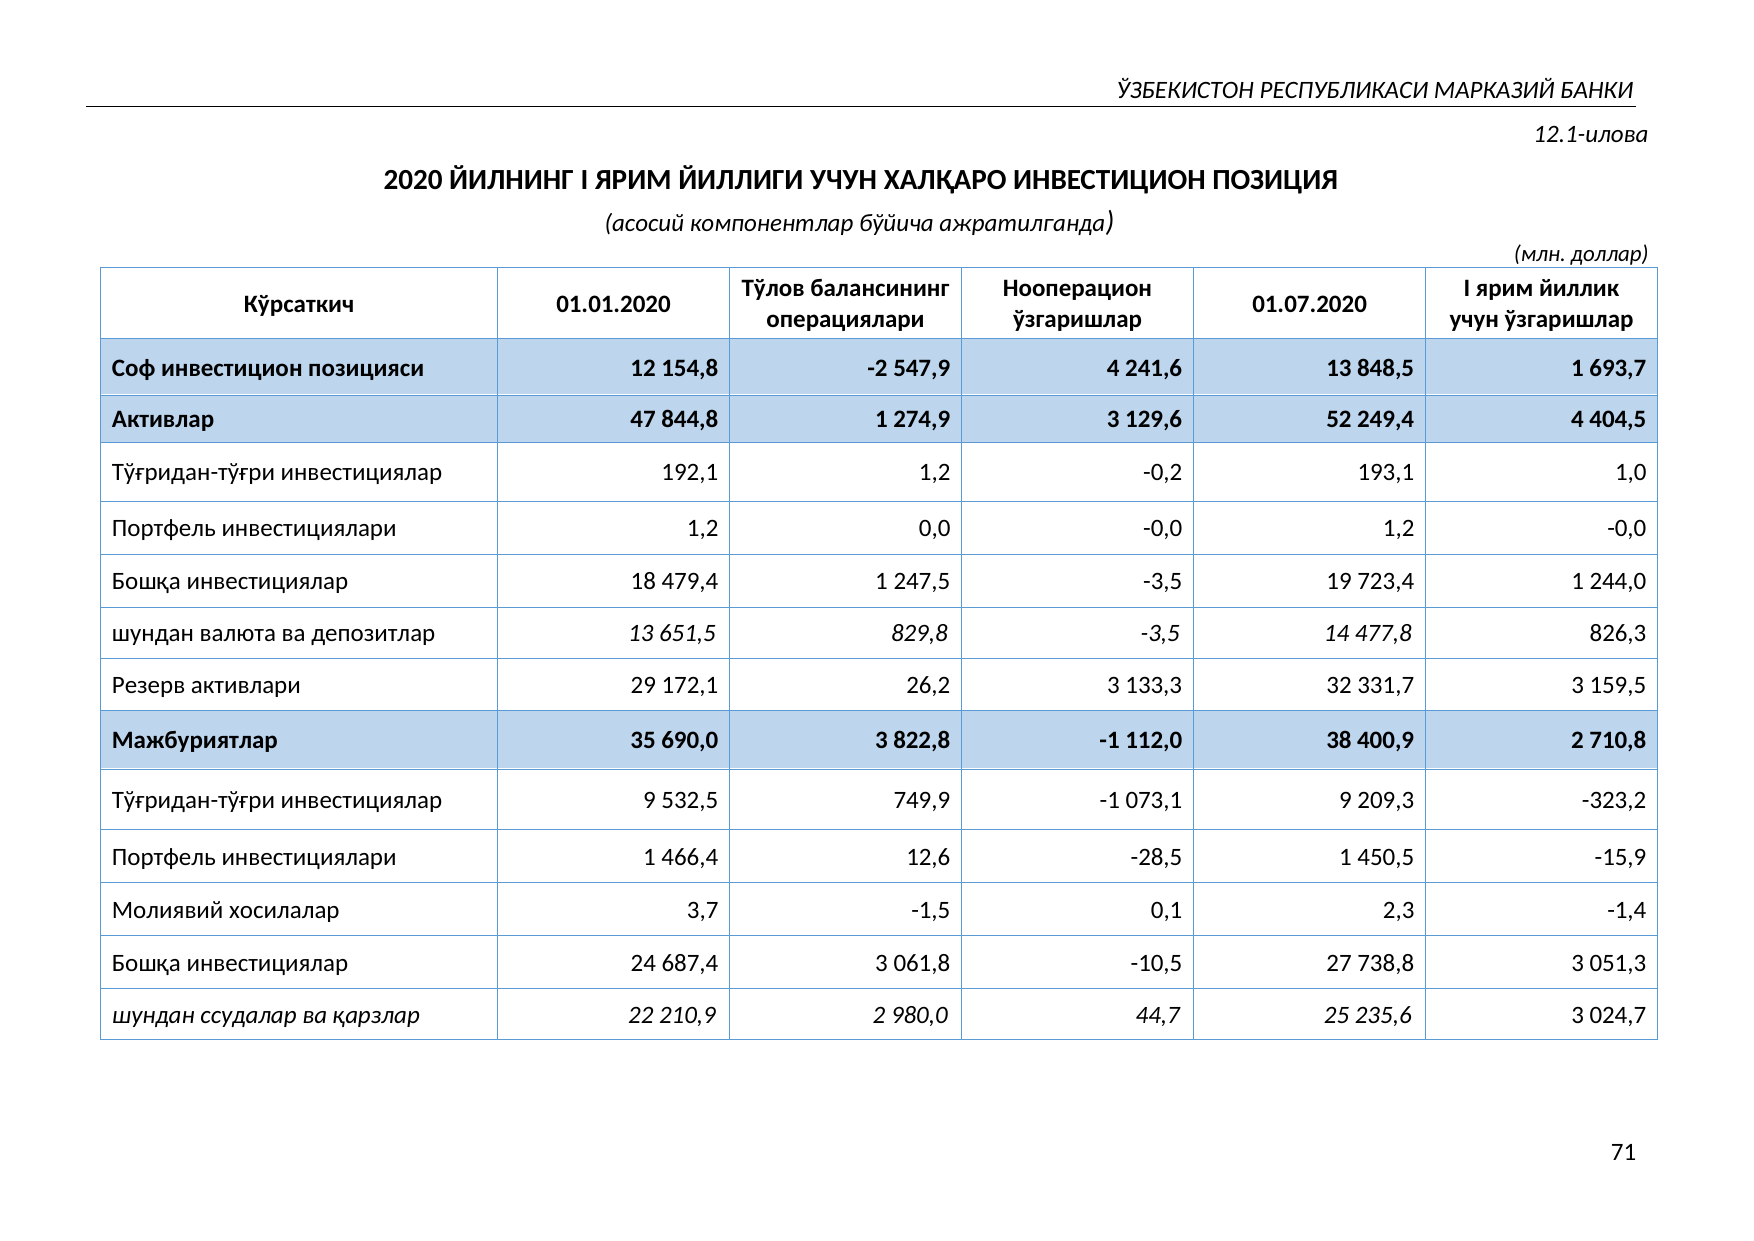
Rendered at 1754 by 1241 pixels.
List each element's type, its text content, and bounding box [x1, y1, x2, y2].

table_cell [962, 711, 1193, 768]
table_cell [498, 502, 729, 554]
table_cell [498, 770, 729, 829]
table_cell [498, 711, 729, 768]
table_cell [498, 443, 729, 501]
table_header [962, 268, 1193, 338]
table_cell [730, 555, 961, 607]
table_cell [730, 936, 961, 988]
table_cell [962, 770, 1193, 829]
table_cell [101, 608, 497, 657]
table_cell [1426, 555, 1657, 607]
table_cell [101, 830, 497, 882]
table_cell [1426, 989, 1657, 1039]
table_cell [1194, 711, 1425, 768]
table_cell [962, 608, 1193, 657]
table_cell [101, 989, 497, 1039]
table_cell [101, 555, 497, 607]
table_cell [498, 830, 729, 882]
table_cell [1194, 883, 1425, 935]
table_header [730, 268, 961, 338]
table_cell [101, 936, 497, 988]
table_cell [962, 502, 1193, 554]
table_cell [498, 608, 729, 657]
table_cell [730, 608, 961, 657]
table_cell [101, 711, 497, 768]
text 12.1-илова [86, 118, 1651, 149]
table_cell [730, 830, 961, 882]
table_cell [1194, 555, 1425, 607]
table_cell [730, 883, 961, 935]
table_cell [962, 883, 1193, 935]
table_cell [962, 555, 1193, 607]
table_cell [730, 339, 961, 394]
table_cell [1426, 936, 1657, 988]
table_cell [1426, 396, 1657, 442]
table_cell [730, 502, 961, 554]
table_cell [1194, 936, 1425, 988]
subtitle 2020 ЙИЛНИНГ I ЯРИМ ЙИЛЛИГИ УЧУН ХАЛҚАРО ИНВЕСТИЦИОН ПОЗИЦИЯ [86, 161, 1636, 197]
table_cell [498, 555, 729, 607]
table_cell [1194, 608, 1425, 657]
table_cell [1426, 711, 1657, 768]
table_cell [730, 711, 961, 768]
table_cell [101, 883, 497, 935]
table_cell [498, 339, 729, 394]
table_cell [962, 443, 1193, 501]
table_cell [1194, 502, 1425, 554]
text (млн. доллар) [86, 239, 1651, 267]
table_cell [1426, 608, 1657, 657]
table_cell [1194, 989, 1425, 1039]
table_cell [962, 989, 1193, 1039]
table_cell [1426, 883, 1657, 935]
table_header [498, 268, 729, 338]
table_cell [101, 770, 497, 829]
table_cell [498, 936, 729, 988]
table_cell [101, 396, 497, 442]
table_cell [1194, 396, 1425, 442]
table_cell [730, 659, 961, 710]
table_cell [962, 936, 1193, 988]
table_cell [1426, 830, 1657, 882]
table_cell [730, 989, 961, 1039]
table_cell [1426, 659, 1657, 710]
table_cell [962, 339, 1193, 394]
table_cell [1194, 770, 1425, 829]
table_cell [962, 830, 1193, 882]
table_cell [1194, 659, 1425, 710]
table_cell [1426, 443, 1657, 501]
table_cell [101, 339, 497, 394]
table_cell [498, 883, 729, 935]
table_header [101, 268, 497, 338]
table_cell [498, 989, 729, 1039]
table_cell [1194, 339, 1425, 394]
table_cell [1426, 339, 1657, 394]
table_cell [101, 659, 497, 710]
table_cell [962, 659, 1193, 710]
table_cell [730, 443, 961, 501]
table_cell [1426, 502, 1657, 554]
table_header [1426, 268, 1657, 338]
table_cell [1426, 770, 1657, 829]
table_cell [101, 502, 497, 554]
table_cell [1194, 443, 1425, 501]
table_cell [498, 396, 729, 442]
text (асосий компонентлар бўйича ажратилганда) [86, 203, 1636, 239]
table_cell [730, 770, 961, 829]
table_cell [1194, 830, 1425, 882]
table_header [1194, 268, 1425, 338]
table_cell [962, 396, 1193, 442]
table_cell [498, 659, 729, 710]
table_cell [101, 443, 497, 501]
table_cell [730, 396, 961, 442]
